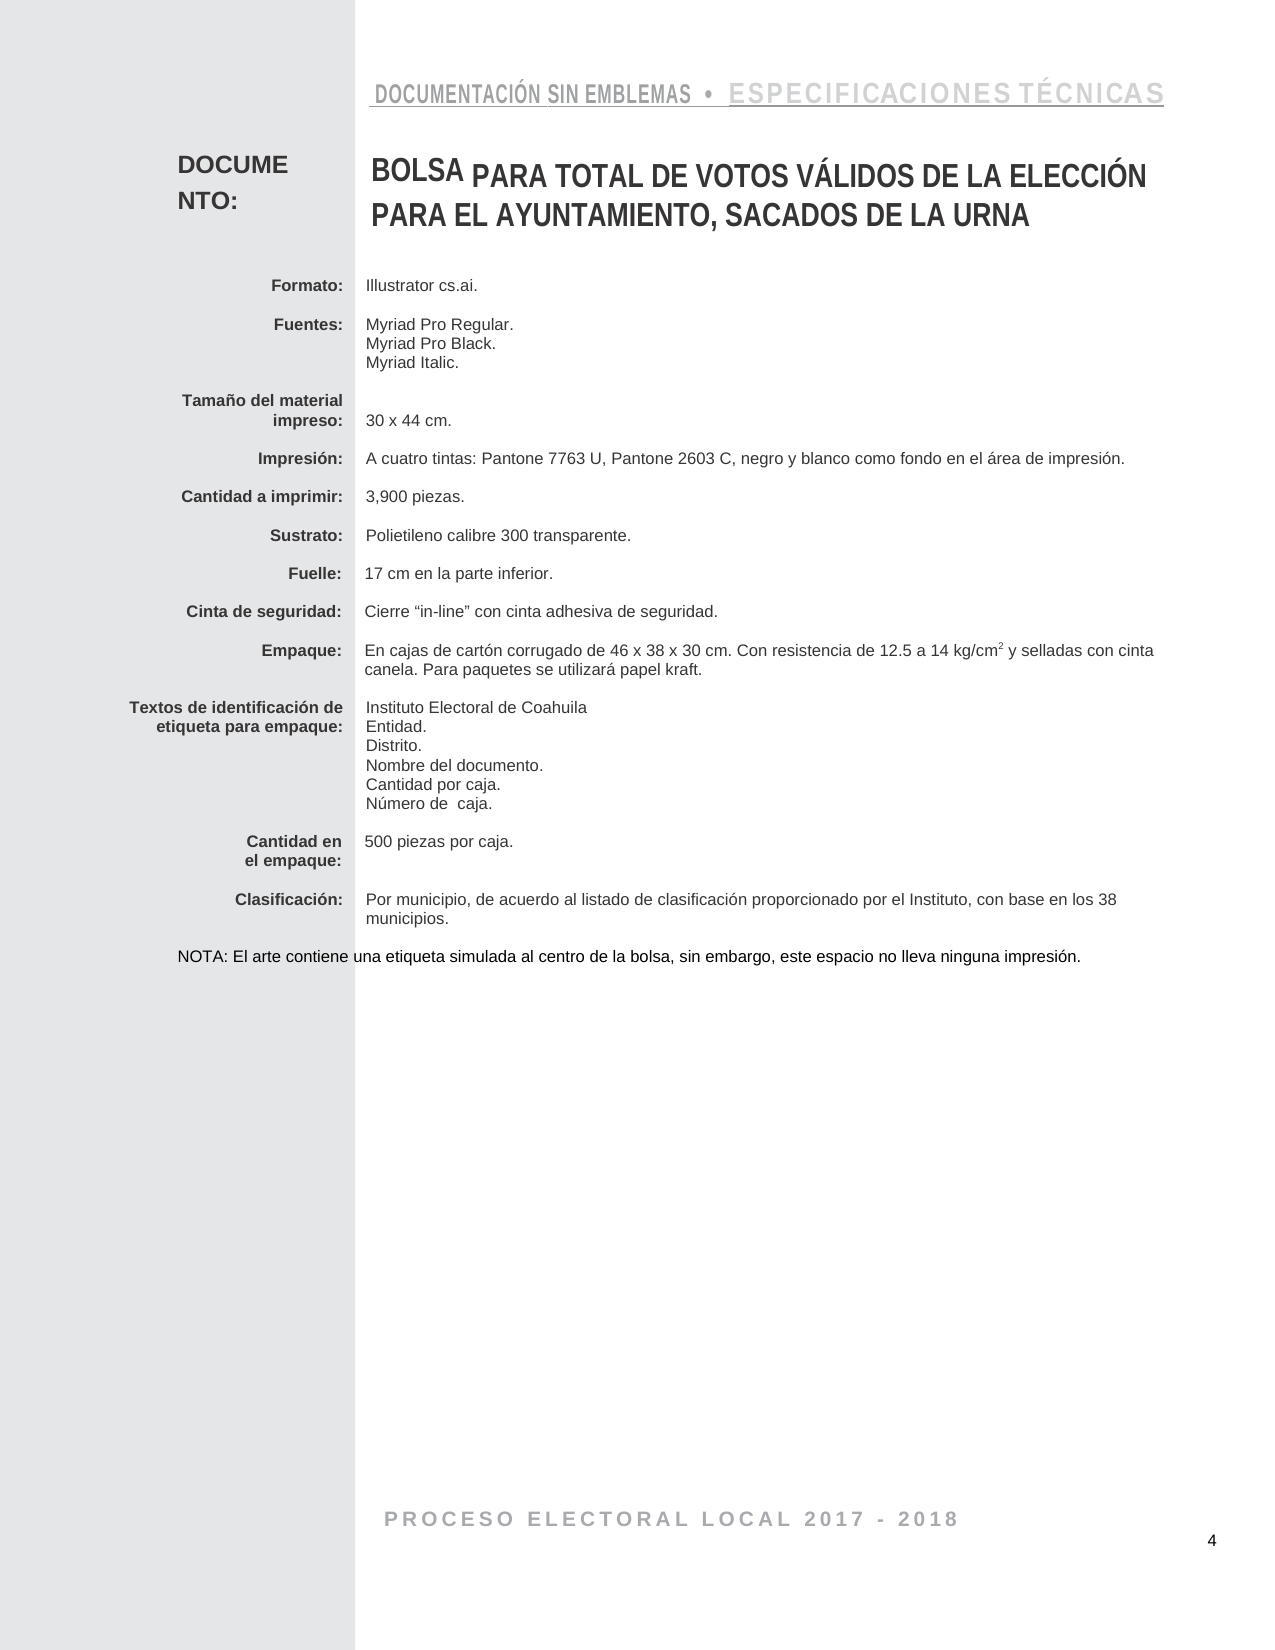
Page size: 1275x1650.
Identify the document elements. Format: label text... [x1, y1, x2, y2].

table_header 3,900 piezas. [354, 487, 1196, 506]
table_header DOCUMENTO: [166, 150, 360, 238]
table_header Clasificación: [166, 890, 354, 928]
table_header Textos de identificación de etiqueta para empaque: [89, 698, 354, 813]
text NOTA: El arte contiene una etiqueta simulada al centro de la bolsa, sin embargo, este espacio no lleva ninguna impresión. [177, 947, 1217, 966]
table_header BOLSA PARA TOTAL DE VOTOS VÁLIDOS DE LA ELECCIÓN PARA EL AYUNTAMIENTO, SACADOS DE LA URNA [360, 150, 1202, 238]
table_header Illustrator cs.ai. [354, 276, 1196, 295]
table_header Empaque: [118, 640, 353, 679]
table_header 500 piezas por caja. [353, 832, 1196, 870]
table_header Tamaño del material impreso: [44, 391, 354, 429]
table_header Formato: [166, 276, 354, 295]
table_header Polietileno calibre 300 transparente. [354, 525, 1196, 544]
table_header Sustrato: [166, 525, 354, 544]
table_header Cantidad en el empaque: [118, 832, 353, 870]
table_header Por municipio, de acuerdo al listado de clasificación proporcionado por el Instituto, con base en los 38 municipios. [354, 890, 1196, 928]
table_header Myriad Pro Regular. Myriad Pro Black. Myriad Italic. [354, 315, 1196, 372]
table_header Instituto Electoral de Coahuila Entidad. Distrito. Nombre del documento. Cantidad por caja. Número de caja. [354, 698, 1197, 813]
table_header En cajas de cartón corrugado de 46 x 38 x 30 cm. Con resistencia de 12.5 a 14 kg/cm2 y selladas con cinta canela. Para paquetes se utilizará papel kraft. [353, 640, 1196, 679]
table_header Cierre “in-line” con cinta adhesiva de seguridad. [353, 602, 1196, 621]
table_header Cantidad a imprimir: [148, 487, 354, 506]
table_header 30 x 44 cm. [354, 391, 1196, 429]
table_header Fuentes: [166, 315, 354, 372]
table_header Fuelle: [118, 564, 353, 583]
table_header Impresión: [148, 449, 354, 468]
table_header A cuatro tintas: Pantone 7763 U, Pantone 2603 C, negro y blanco como fondo en el área de impresión. [354, 449, 1196, 468]
table_header 17 cm en la parte inferior. [353, 564, 1196, 583]
table_header Cinta de seguridad: [118, 602, 353, 621]
